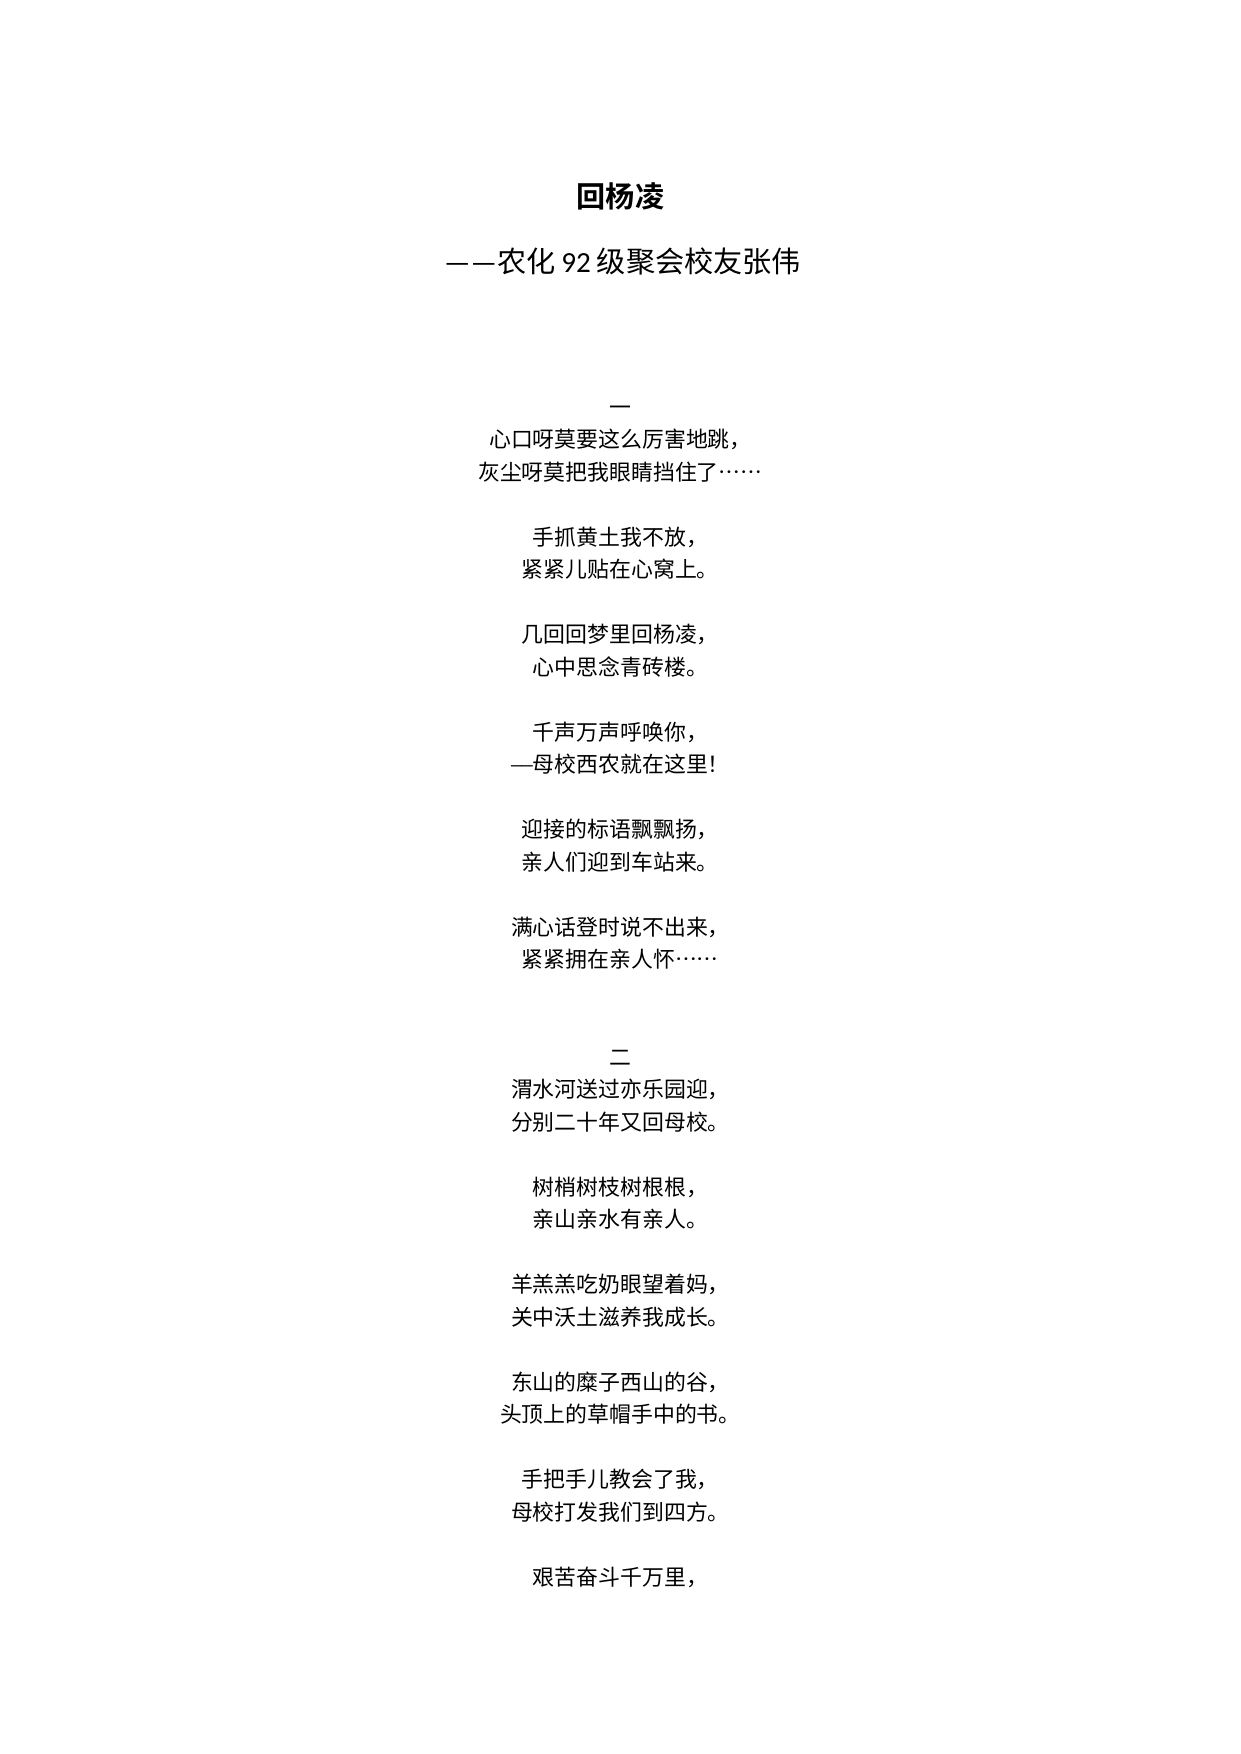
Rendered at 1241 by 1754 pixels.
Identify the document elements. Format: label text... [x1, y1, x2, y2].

text 满心话登时说不出来， [187, 909, 1053, 942]
text 亲山亲水有亲人。 [187, 1202, 1053, 1234]
text 回杨凌 [187, 162, 1053, 227]
text 头顶上的草帽手中的书。 [187, 1397, 1053, 1429]
text 渭水河送过亦乐园迎， [187, 1072, 1053, 1104]
text 手把手儿教会了我， [187, 1462, 1053, 1494]
text 关中沃土滋养我成长。 [187, 1299, 1053, 1332]
text 心中思念青砖楼。 [187, 649, 1053, 682]
text 艰苦奋斗千万里， [187, 1559, 1053, 1592]
text 手抓黄土我不放， [187, 519, 1053, 552]
text 分别二十年又回母校。 [187, 1104, 1053, 1137]
text 母校打发我们到四方。 [187, 1494, 1053, 1527]
text 一 [187, 389, 1053, 422]
text 心口呀莫要这么厉害地跳， [187, 422, 1053, 454]
text 灰尘呀莫把我眼睛挡住了…… [187, 454, 1053, 487]
text 二 [187, 1039, 1053, 1072]
text 迎接的标语飘飘扬， [187, 812, 1053, 844]
text 紧紧儿贴在心窝上。 [187, 552, 1053, 584]
text 羊羔羔吃奶眼望着妈， [187, 1267, 1053, 1299]
text 东山的糜子西山的谷， [187, 1364, 1053, 1397]
text ──母校西农就在这里！ [187, 747, 1053, 779]
text 千声万声呼唤你， [187, 714, 1053, 747]
text ——农化92级聚会校友张伟 [187, 227, 998, 292]
text 树梢树枝树根根， [187, 1169, 1053, 1202]
text 紧紧拥在亲人怀…… [187, 942, 1053, 974]
text 几回回梦里回杨凌， [187, 617, 1053, 649]
text 亲人们迎到车站来。 [187, 844, 1053, 877]
